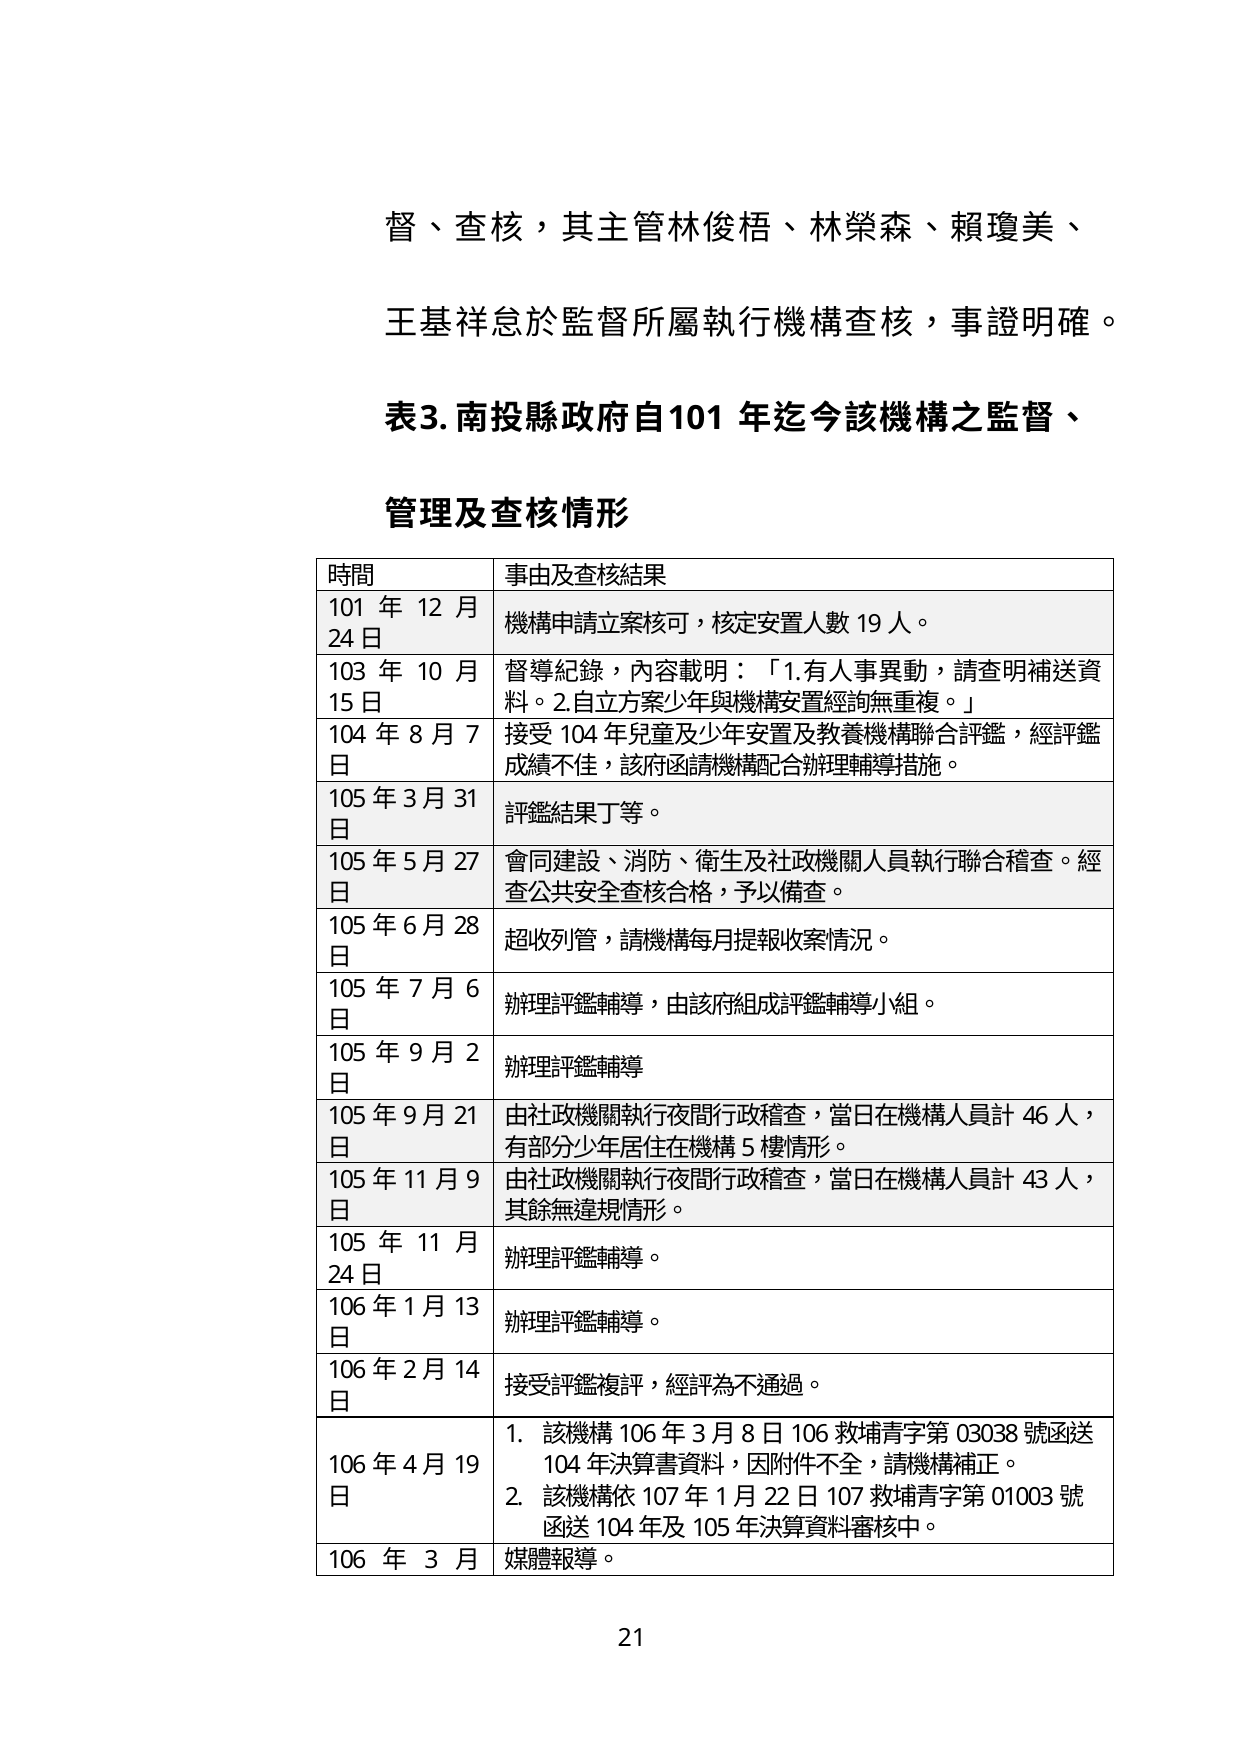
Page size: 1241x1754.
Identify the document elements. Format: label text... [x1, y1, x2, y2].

table_cell 由社政機關執行夜間行政稽查，當日在機構人員計43人，其餘無違規情形。 [494, 1163, 1113, 1226]
table_cell 105年9月2日 [317, 1036, 493, 1099]
table_cell 機構申請立案核可，核定安置人數19人。 [494, 591, 1113, 654]
table_cell 會同建設、消防、衛生及社政機關人員執行聯合稽查。經查公共安全查核合格，予以備查。 [494, 846, 1113, 908]
table_cell 接受104年兒童及少年安置及教養機構聯合評鑑，經評鑑成績不佳，該府函請機構配合辦理輔導措施。 [494, 719, 1113, 781]
table_cell 105年9月21日 [317, 1100, 493, 1162]
table_cell 101年12月24日 [317, 591, 493, 654]
table_header 時間 [317, 559, 493, 590]
table_cell 105年11月24日 [317, 1227, 493, 1289]
table_cell 媒體報導。 [494, 1544, 1113, 1575]
table_cell 辦理評鑑輔導 [494, 1036, 1113, 1099]
table_cell 接受評鑑複評，經評為不通過。 [494, 1354, 1113, 1416]
table_cell 辦理評鑑輔導。 [494, 1290, 1113, 1353]
table_cell 辦理評鑑輔導，由該府組成評鑑輔導小組。 [494, 973, 1113, 1035]
table_cell 105年5月27日 [317, 846, 493, 908]
table_cell 105年6月28日 [317, 909, 493, 972]
table_cell 106年3月17、18日 [317, 1544, 493, 1575]
text 表3.南投縣政府自101年迄今該機構之監督、管理及查核情形 [353, 368, 1092, 558]
table_cell 105年7月6日 [317, 973, 493, 1035]
table_cell 103年10月15日 [317, 655, 493, 717]
table_cell 由社政機關執行夜間行政稽查，當日在機構人員計46人，有部分少年居住在機構5樓情形。 [494, 1100, 1113, 1162]
table_cell 106年1月13日 [317, 1290, 493, 1353]
table_cell 辦理評鑑輔導。 [494, 1227, 1113, 1289]
table_cell 評鑑結果丁等。 [494, 782, 1113, 844]
table_cell 106年4月19日 [317, 1418, 493, 1542]
table_cell 105年11月9日 [317, 1163, 493, 1226]
table_cell 104年8月7日 [317, 719, 493, 781]
table_cell 超收列管，請機構每月提報收案情況。 [494, 909, 1113, 972]
table_cell 督導紀錄，內容載明：「1.有人事異動，請查明補送資料。2.自立方案少年與機構安置經詢無重複。」 [494, 655, 1113, 717]
table_header 事由及查核結果 [494, 559, 1113, 590]
table_cell 該機構106年3月8日106救埔青字第03038號函送104年決算書資料，因附件不全，請機構補正。 該機構依107年1月22日107救埔青字第01003號函送104年及105年決算資料審核中。 [494, 1418, 1113, 1542]
table_cell 106年2月14日 [317, 1354, 493, 1416]
table_cell 105年3月31日 [317, 782, 493, 844]
